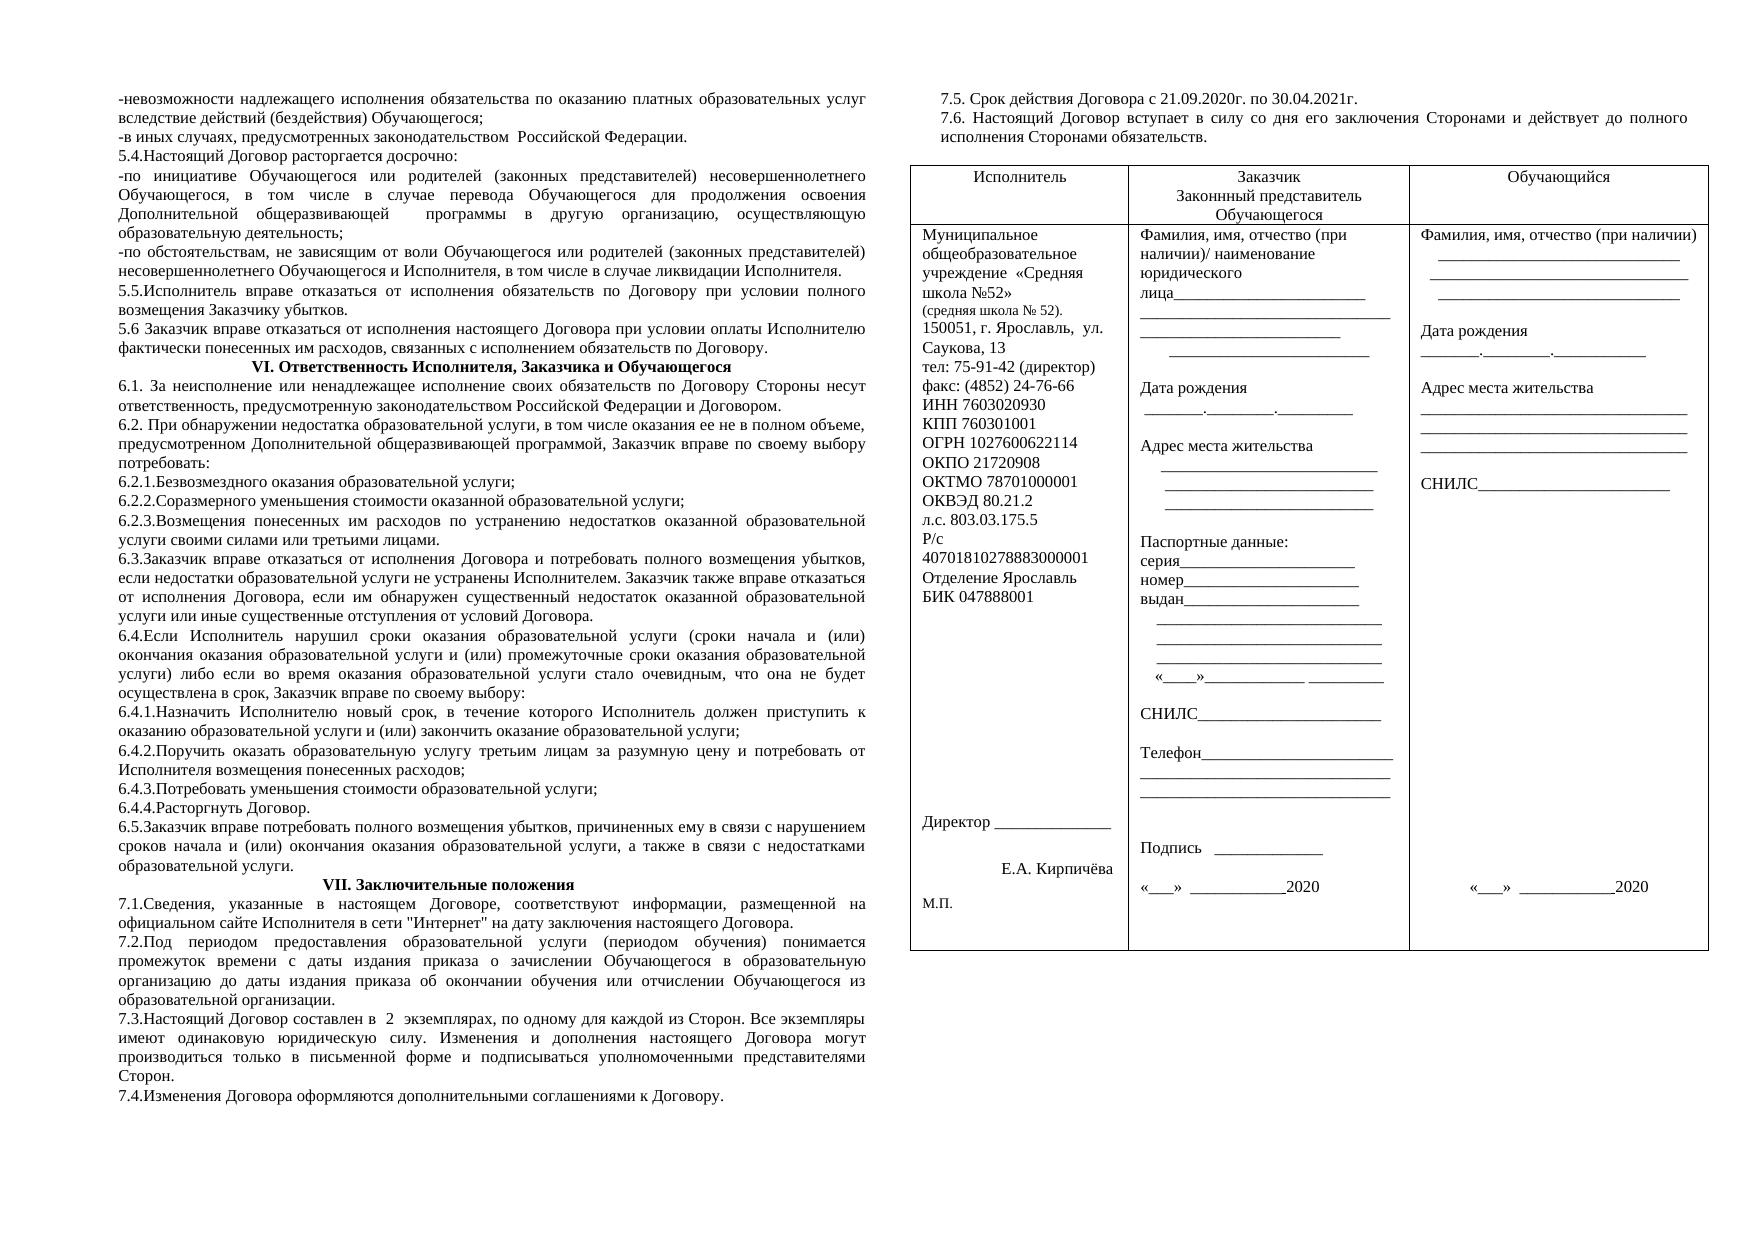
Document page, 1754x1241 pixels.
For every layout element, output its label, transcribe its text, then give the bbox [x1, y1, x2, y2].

text 6.5.Заказчик вправе потребовать полного возмещения убытков, причиненных ему в связи с нарушением сроков начала и (или) окончания оказания образовательной услуги, а также в связи с недостатками образовательной услуги. [118, 817, 867, 874]
subtitle 7.5. Срок действия Договора с 21.09.2020г. по 30.04.2021г. [940, 89, 1689, 108]
text 6.2. При обнаружении недостатка образовательной услуги, в том числе оказания ее не в полном объеме, предусмотренном Дополнительной общеразвивающей программой, Заказчик вправе по своему выбору потребовать: [118, 414, 867, 472]
table_cell Фамилия, имя, отчество (при наличии) _____________________________ _______________________________ _____________________________ Дата рождения _______.________.___________ Адрес места жительства ________________________________ ________________________________ ________________________________ СНИЛС_______________________ «___» ___________ 2020 [1410, 225, 1708, 950]
table_cell Фамилия, имя, отчество (при наличии)/ наименование юридического лица_______________________ ______________________________________________________ ________________________ Дата рождения _______.________._________ Адрес места жительства __________________________ _________________________ _________________________ Паспортные данные: серия_____________________ номер_____________________ выдан_____________________ ___________________________ ___________________________ ___________________________ «____»____________ _________ СНИЛС______________________ Телефон_____________________________________________________ ______________________________ Подпись _____________ «___» ___________ 2020 [1129, 225, 1409, 950]
text 7.3.Настоящий Договор составлен в 2 экземплярах, по одному для каждой из Сторон. Все экземпляры имеют одинаковую юридическую силу. Изменения и дополнения настоящего Договора могут производиться только в письменной форме и подписываться уполномоченными представителями Сторон. [118, 1009, 867, 1085]
text 6.4.2.Поручить оказать образовательную услугу третьим лицам за разумную цену и потребовать от Исполнителя возмещения понесенных расходов; [118, 740, 867, 779]
text VI. Ответственность Исполнителя, Заказчика и Обучающегося [118, 357, 867, 376]
table_header Заказчик Законнный представитель Обучающегося [1129, 166, 1409, 224]
text 6.4.1.Назначить Исполнителю новый срок, в течение которого Исполнитель должен приступить к оказанию образовательной услуги и (или) закончить оказание образовательной услуги; [118, 702, 867, 740]
text 5.6 Заказчик вправе отказаться от исполнения настоящего Договора при условии оплаты Исполнителю фактически понесенных им расходов, связанных с исполнением обязательств по Договору. [118, 319, 867, 357]
text 5.4.Настоящий Договор расторгается досрочно: [118, 146, 867, 165]
text 7.6. Настоящий Договор вступает в силу со дня его заключения Сторонами и действует до полного исполнения Сторонами обязательств. [940, 108, 1689, 146]
table_header Обучающийся [1410, 166, 1708, 224]
text 6.3.Заказчик вправе отказаться от исполнения Договора и потребовать полного возмещения убытков, если недостатки образовательной услуги не устранены Исполнителем. Заказчик также вправе отказаться от исполнения Договора, если им обнаружен существенный недостаток оказанной образовательной услуги или иные существенные отступления от условий Договора. [118, 549, 867, 625]
text 6.4.4.Расторгнуть Договор. [118, 798, 867, 817]
text 6.2.3.Возмещения понесенных им расходов по устранению недостатков оказанной образовательной услуги своими силами или третьими лицами. [118, 510, 867, 549]
text VII. Заключительные положения [118, 874, 867, 894]
text 7.4.Изменения Договора оформляются дополнительными соглашениями к Договору. [118, 1085, 867, 1104]
text 7.2.Под периодом предоставления образовательной услуги (периодом обучения) понимается промежуток времени с даты издания приказа о зачислении Обучающегося в образовательную организацию до даты издания приказа об окончании обучения или отчислении Обучающегося из образовательной организации. [118, 932, 867, 1009]
text 6.4.Если Исполнитель нарушил сроки оказания образовательной услуги (сроки начала и (или) окончания оказания образовательной услуги и (или) промежуточные сроки оказания образовательной услуги) либо если во время оказания образовательной услуги стало очевидным, что она не будет осуществлена в срок, Заказчик вправе по своему выбору: [118, 625, 867, 702]
text 5.5.Исполнитель вправе отказаться от исполнения обязательств по Договору при условии полного возмещения Заказчику убытков. [118, 280, 867, 319]
table_header Исполнитель [911, 166, 1128, 224]
text 6.2.2.Соразмерного уменьшения стоимости оказанной образовательной услуги; [118, 491, 867, 510]
table_cell Муниципальное общеобразовательное учреждение «Средняя школа №52» (средняя школа № 52). 150051, г. Ярославль, ул. Саукова, 13 тел: 75-91-42 (директор) факс: (4852) 24-76-66 ИНН 7603020930 КПП 760301001 ОГРН 1027600622114 ОКПО 21720908 ОКТМО 78701000001 ОКВЭД 80.21.2 л.с. 803.03.175.5 Р/с 40701810278883000001 Отделение Ярославль БИК 047888001 Директор ______________ Е.А. Кирпичёва М.П. [911, 225, 1128, 950]
text 6.1. За неисполнение или ненадлежащее исполнение своих обязательств по Договору Стороны несут ответственность, предусмотренную законодательством Российской Федерации и Договором. [118, 376, 867, 414]
text -по инициативе Обучающегося или родителей (законных представителей) несовершеннолетнего Обучающегося, в том числе в случае перевода Обучающегося для продолжения освоения Дополнительной общеразвивающей программы в другую организацию, осуществляющую образовательную деятельность; [118, 165, 867, 242]
text -в иных случаях, предусмотренных законодательством Российской Федерации. [118, 127, 867, 146]
text -невозможности надлежащего исполнения обязательства по оказанию платных образовательных услуг вследствие действий (бездействия) Обучающегося; [118, 89, 867, 127]
text 7.1.Сведения, указанные в настоящем Договоре, соответствуют информации, размещенной на официальном сайте Исполнителя в сети "Интернет" на дату заключения настоящего Договора. [118, 894, 867, 932]
text 6.4.3.Потребовать уменьшения стоимости образовательной услуги; [118, 779, 867, 798]
text 6.2.1.Безвозмездного оказания образовательной услуги; [118, 472, 867, 491]
text -по обстоятельствам, не зависящим от воли Обучающегося или родителей (законных представителей) несовершеннолетнего Обучающегося и Исполнителя, в том числе в случае ликвидации Исполнителя. [118, 242, 867, 280]
